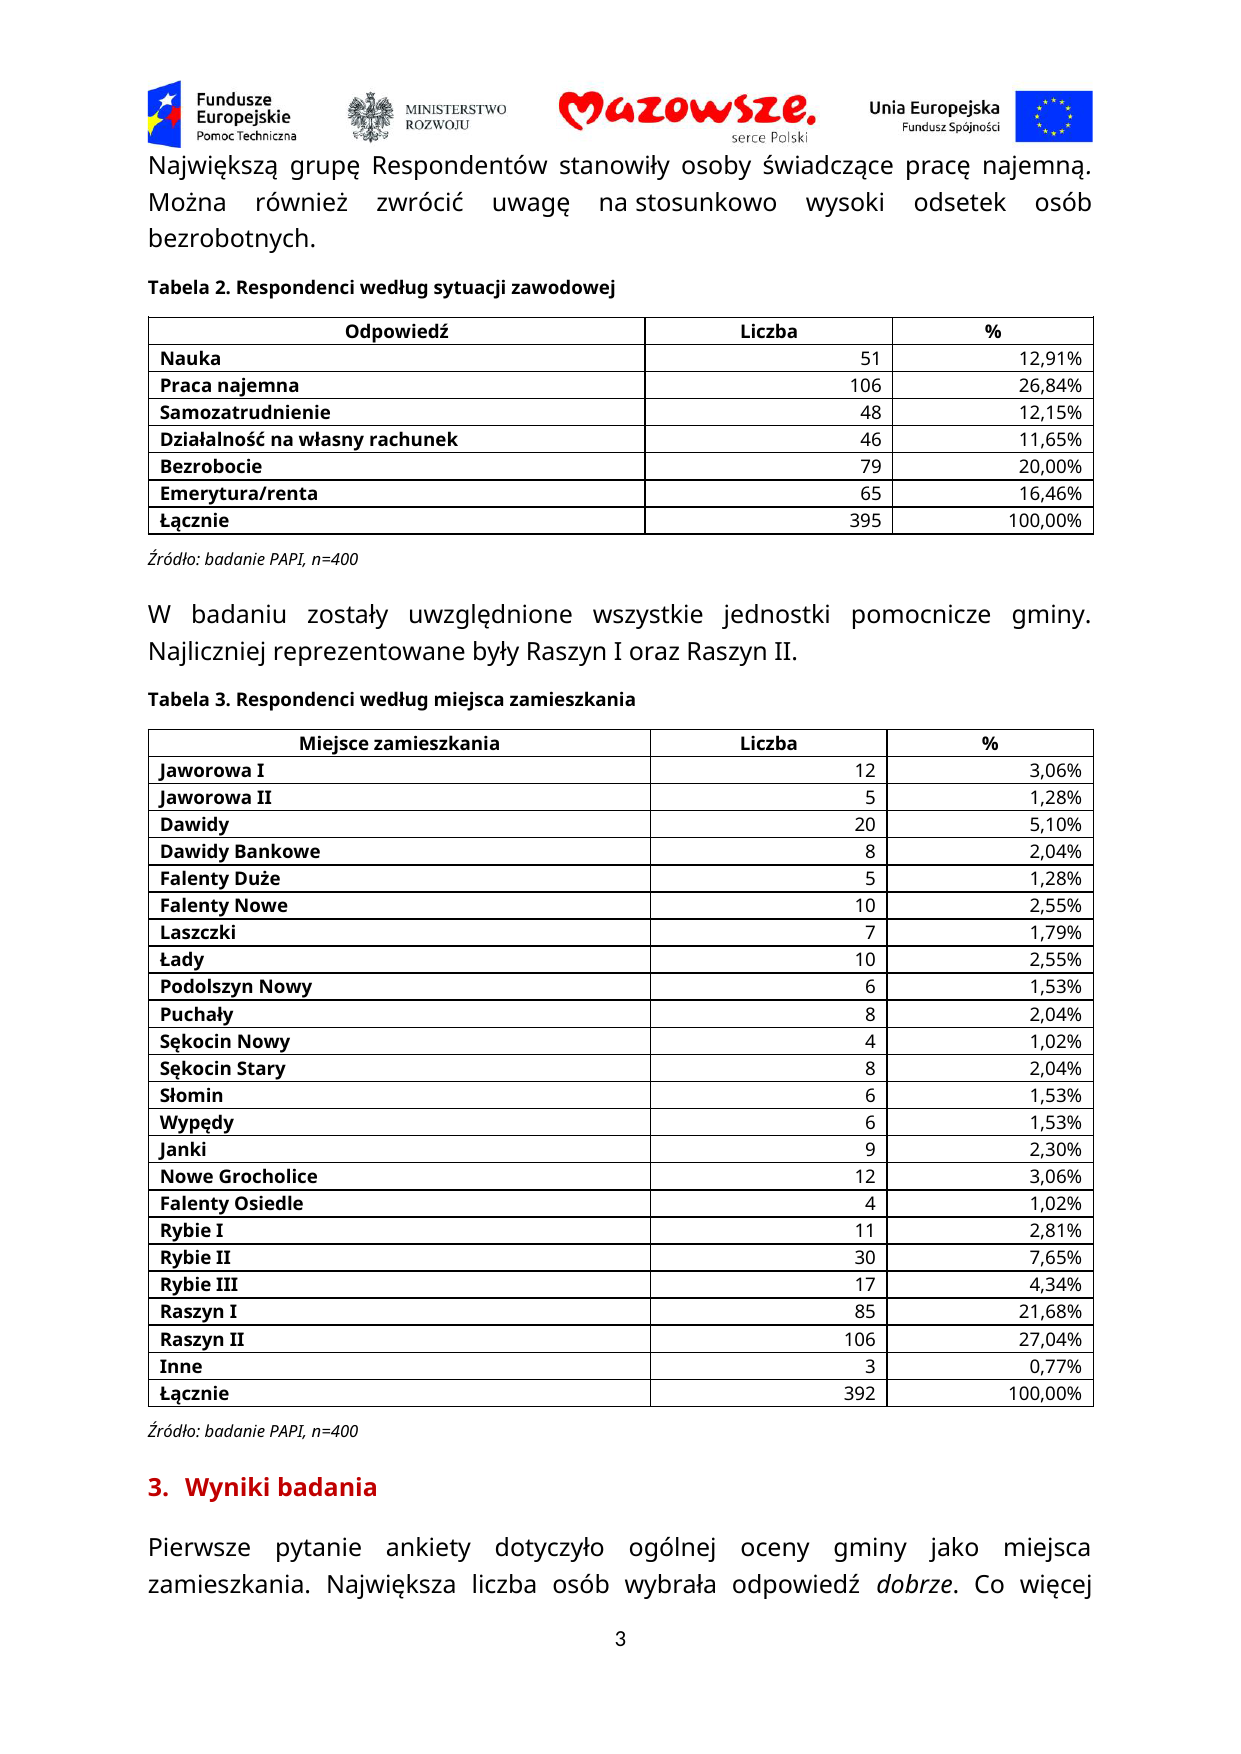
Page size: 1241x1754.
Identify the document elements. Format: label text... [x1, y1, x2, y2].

table_cell 1,53% [888, 974, 1093, 999]
table_cell Puchały [149, 1001, 650, 1026]
table_cell 79 [646, 453, 892, 479]
table_cell 48 [646, 399, 892, 425]
table_cell Rybie I [149, 1218, 650, 1243]
table_cell 10 [651, 893, 886, 918]
table_cell 2,55% [888, 893, 1093, 918]
text Źródło: badanie PAPI, n=400 [148, 547, 1093, 570]
table_cell Sękocin Nowy [149, 1028, 650, 1053]
table_cell 27,04% [888, 1326, 1093, 1351]
table_cell Łącznie [149, 1380, 650, 1406]
table_cell 100,00% [888, 1380, 1093, 1406]
text Tabela 3. Respondenci według miejsca zamieszkania [148, 687, 1093, 712]
text W badaniu zostały uwzględnione wszystkie jednostki pomocnicze gminy. Najliczniej reprezentowane były Raszyn I oraz Raszyn II. [148, 597, 1093, 667]
table_header Odpowiedź [149, 318, 644, 343]
table_cell 2,04% [888, 838, 1093, 864]
text Tabela 2. Respondenci według sytuacji zawodowej [148, 274, 1093, 300]
table_cell Emerytura/renta [149, 481, 644, 506]
table_cell Jaworowa II [149, 784, 650, 810]
table_cell 20 [651, 811, 886, 837]
table_cell 46 [646, 426, 892, 452]
table_cell 85 [651, 1299, 886, 1324]
table_cell 3,06% [888, 757, 1093, 783]
table_cell Dawidy Bankowe [149, 838, 650, 864]
table_cell Praca najemna [149, 372, 644, 398]
table_cell 2,04% [888, 1055, 1093, 1081]
table_cell 1,02% [888, 1028, 1093, 1053]
table_cell 7 [651, 920, 886, 945]
table_cell Podolszyn Nowy [149, 974, 650, 999]
table_cell 4 [651, 1191, 886, 1216]
table_cell 16,46% [893, 481, 1093, 506]
table_cell 2,81% [888, 1218, 1093, 1243]
table_cell Bezrobocie [149, 453, 644, 479]
table_cell 11 [651, 1218, 886, 1243]
table_cell Jaworowa I [149, 757, 650, 783]
table_cell 12 [651, 1163, 886, 1189]
table_cell Nowe Grocholice [149, 1163, 650, 1189]
table_cell 1,53% [888, 1109, 1093, 1135]
table_header % [893, 318, 1093, 343]
text Największą grupę Respondentów stanowiły osoby świadczące pracę najemną. Można również zwrócić uwagę na stosunkowo wysoki odsetek osób bezrobotnych. [148, 148, 1093, 255]
table_cell Falenty Nowe [149, 893, 650, 918]
table_cell Falenty Duże [149, 866, 650, 891]
table_cell 8 [651, 1001, 886, 1026]
table_cell 10 [651, 947, 886, 972]
table_cell 21,68% [888, 1299, 1093, 1324]
table_cell 4 [651, 1028, 886, 1053]
table_cell Wypędy [149, 1109, 650, 1135]
table_cell 9 [651, 1136, 886, 1162]
table_cell Łącznie [149, 508, 644, 533]
table_cell Słomin [149, 1082, 650, 1108]
table_cell 8 [651, 1055, 886, 1081]
table_header Miejsce zamieszkania [149, 730, 650, 756]
table_cell 12,15% [893, 399, 1093, 425]
table_cell 2,30% [888, 1136, 1093, 1162]
table_cell 11,65% [893, 426, 1093, 452]
table_cell Falenty Osiedle [149, 1191, 650, 1216]
table_cell 3 [651, 1353, 886, 1378]
table_cell 6 [651, 974, 886, 999]
table_cell 8 [651, 838, 886, 864]
table_cell 1,28% [888, 866, 1093, 891]
table_cell 1,02% [888, 1191, 1093, 1216]
table_cell Sękocin Stary [149, 1055, 650, 1081]
text Źródło: badanie PAPI, n=400 [148, 1420, 1093, 1442]
table_cell Dawidy [149, 811, 650, 837]
table_cell Raszyn I [149, 1299, 650, 1324]
table_cell 26,84% [893, 372, 1093, 398]
table_cell 6 [651, 1109, 886, 1135]
table_cell Janki [149, 1136, 650, 1162]
table_cell Laszczki [149, 920, 650, 945]
table_cell 5,10% [888, 811, 1093, 837]
table_cell 3,06% [888, 1163, 1093, 1189]
table_cell 2,55% [888, 947, 1093, 972]
table_cell 6 [651, 1082, 886, 1108]
table_cell 100,00% [893, 508, 1093, 533]
table_cell 0,77% [888, 1353, 1093, 1378]
table_cell Działalność na własny rachunek [149, 426, 644, 452]
table_cell 20,00% [893, 453, 1093, 479]
table_header Liczba [651, 730, 886, 756]
table_cell Raszyn II [149, 1326, 650, 1351]
table_cell 392 [651, 1380, 886, 1406]
table_cell 17 [651, 1272, 886, 1297]
table_cell 30 [651, 1245, 886, 1270]
table_cell Nauka [149, 345, 644, 371]
table_cell 1,28% [888, 784, 1093, 810]
table_cell 2,04% [888, 1001, 1093, 1026]
table_cell 4,34% [888, 1272, 1093, 1297]
table_cell Samozatrudnienie [149, 399, 644, 425]
table_cell Rybie II [149, 1245, 650, 1270]
table_header % [888, 730, 1093, 756]
table_cell 395 [646, 508, 892, 533]
table_cell Łady [149, 947, 650, 972]
picture [147, 80, 1093, 148]
table_cell 12,91% [893, 345, 1093, 371]
table_cell 7,65% [888, 1245, 1093, 1270]
table_cell 5 [651, 784, 886, 810]
table_cell 106 [651, 1326, 886, 1351]
table_cell 1,79% [888, 920, 1093, 945]
text Wyniki badania [148, 1469, 1093, 1503]
table_header Liczba [646, 318, 892, 343]
table_cell 65 [646, 481, 892, 506]
table_cell 12 [651, 757, 886, 783]
table_cell Inne [149, 1353, 650, 1378]
table_cell 51 [646, 345, 892, 371]
table_cell 1,53% [888, 1082, 1093, 1108]
table_cell Rybie III [149, 1272, 650, 1297]
table_cell 5 [651, 866, 886, 891]
table_cell 106 [646, 372, 892, 398]
